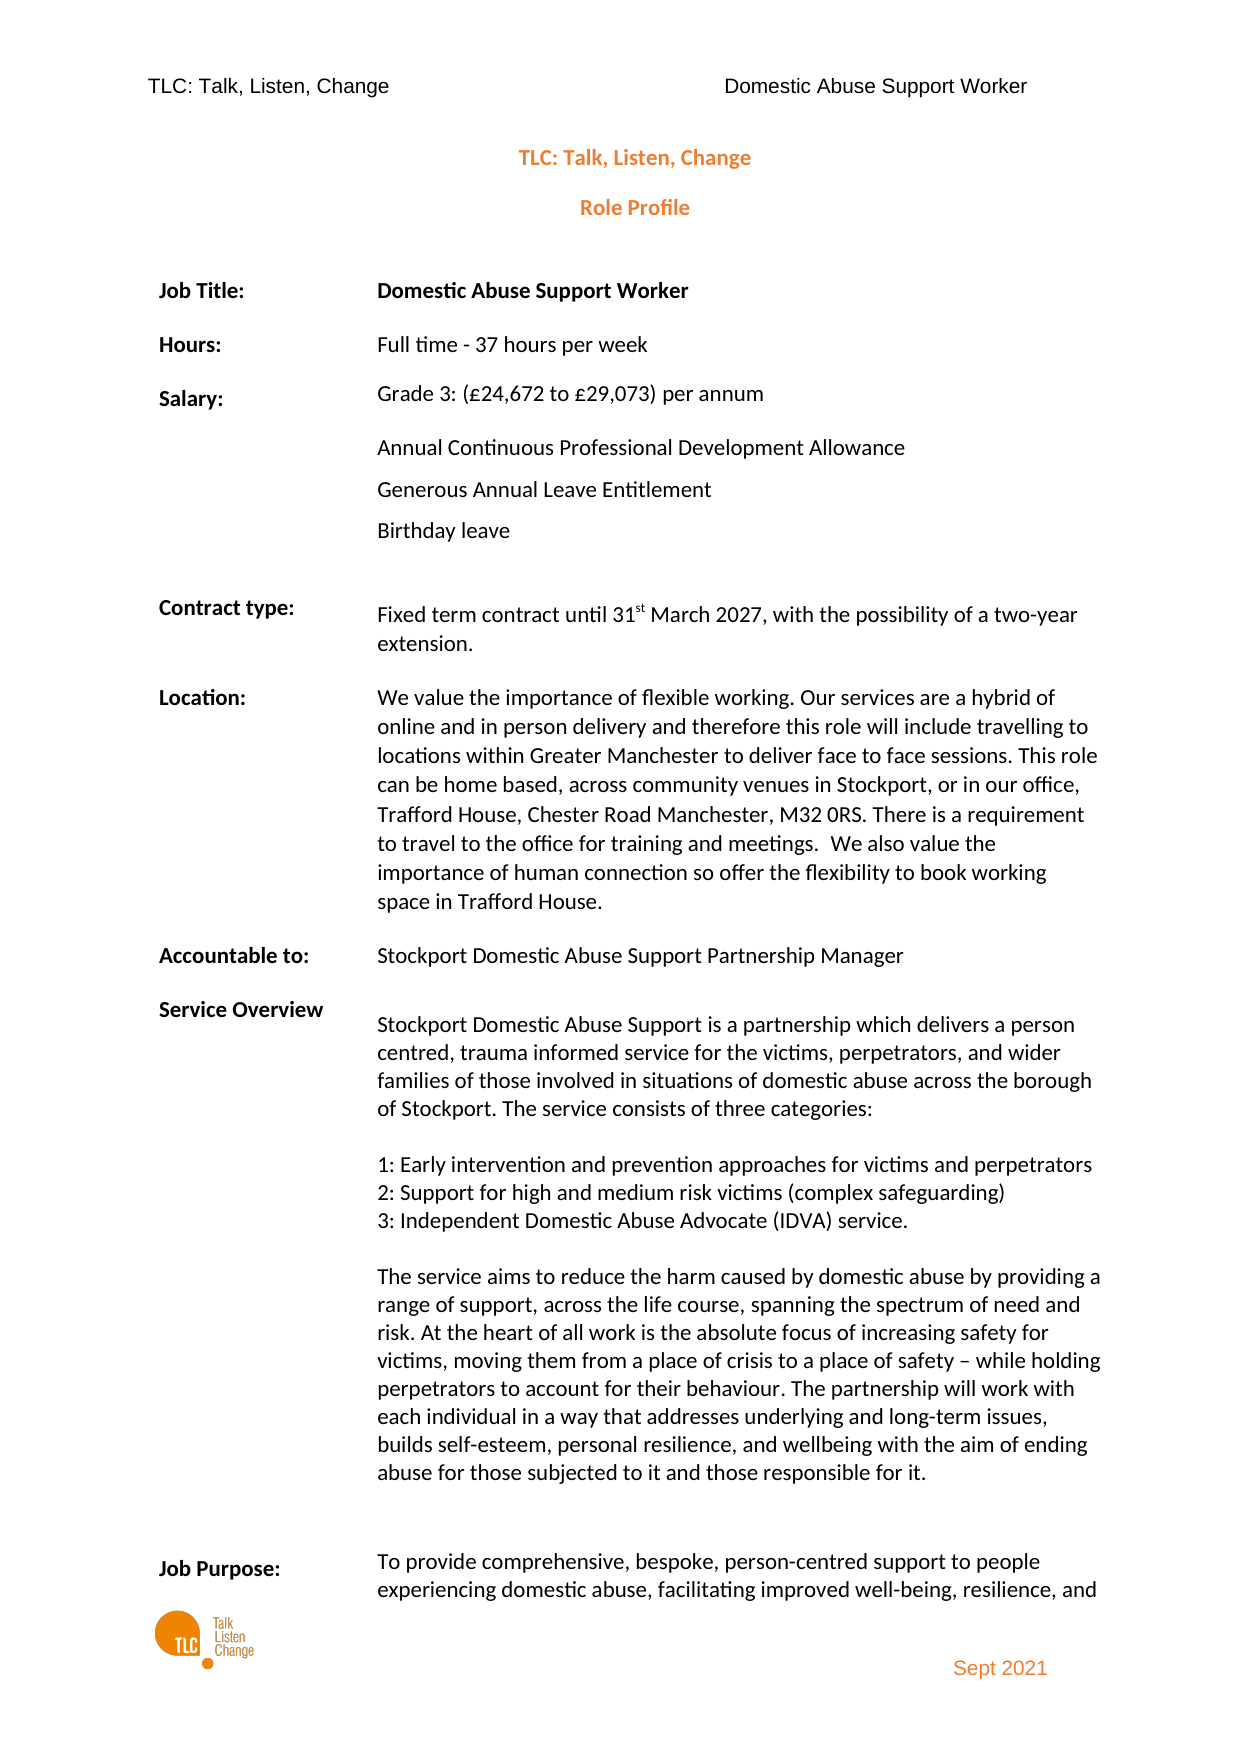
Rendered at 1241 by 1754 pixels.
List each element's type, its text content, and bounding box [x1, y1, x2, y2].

table_cell Grade 3: (£24,672 to £29,073) per annum Annual Continuous Professional Development Allowance Generous Annual Leave Entitlement Birthday leave Fixed term contract until 31st March 2027, with the possibility of a two-year extension. [366, 371, 1115, 669]
table_cell Location: [148, 670, 366, 928]
table_cell Salary: Contract type: [148, 371, 366, 669]
table_cell Stockport Domestic Abuse Support Partnership Manager [366, 928, 1115, 982]
table_cell Hours: [148, 317, 366, 371]
table_cell We value the importance of flexible working. Our services are a hybrid of online and in person delivery and therefore this role will include travelling to locations within Greater Manchester to deliver face to face sessions. This role can be home based, across community venues in Stockport, or in our office, Trafford House, Chester Road Manchester, M32 0RS. There is a requirement to travel to the office for training and meetings. We also value the importance of human connection so offer the flexibility to book working space in Trafford House. [366, 670, 1115, 928]
table_cell Job Purpose: [148, 1541, 366, 1603]
table_cell Stockport Domestic Abuse Support is a partnership which delivers a person centred, trauma informed service for the victims, perpetrators, and wider families of those involved in situations of domestic abuse across the borough of Stockport. The service consists of three categories: 1: Early intervention and prevention approaches for victims and perpetrators 2: Support for high and medium risk victims (complex safeguarding) 3: Independent Domestic Abuse Advocate (IDVA) service. The service aims to reduce the harm caused by domestic abuse by providing a range of support, across the life course, spanning the spectrum of need and risk. At the heart of all work is the absolute focus of increasing safety for victims, moving them from a place of crisis to a place of safety – while holding perpetrators to account for their behaviour. The partnership will work with each individual in a way that addresses underlying and long-term issues, builds self-esteem, personal resilience, and wellbeing with the aim of ending abuse for those subjected to it and those responsible for it. [366, 982, 1115, 1541]
table_header Job Title: [148, 263, 366, 317]
table_cell Accountable to: [148, 928, 366, 982]
table_cell Full time - 37 hours per week [366, 317, 1115, 371]
subtitle TLC: Talk, Listen, Change [148, 143, 1122, 171]
text Role Profile [148, 192, 1122, 221]
table_header Domestic Abuse Support Worker [366, 263, 1115, 317]
picture [147, 1604, 260, 1676]
table_cell Service Overview [148, 982, 366, 1541]
